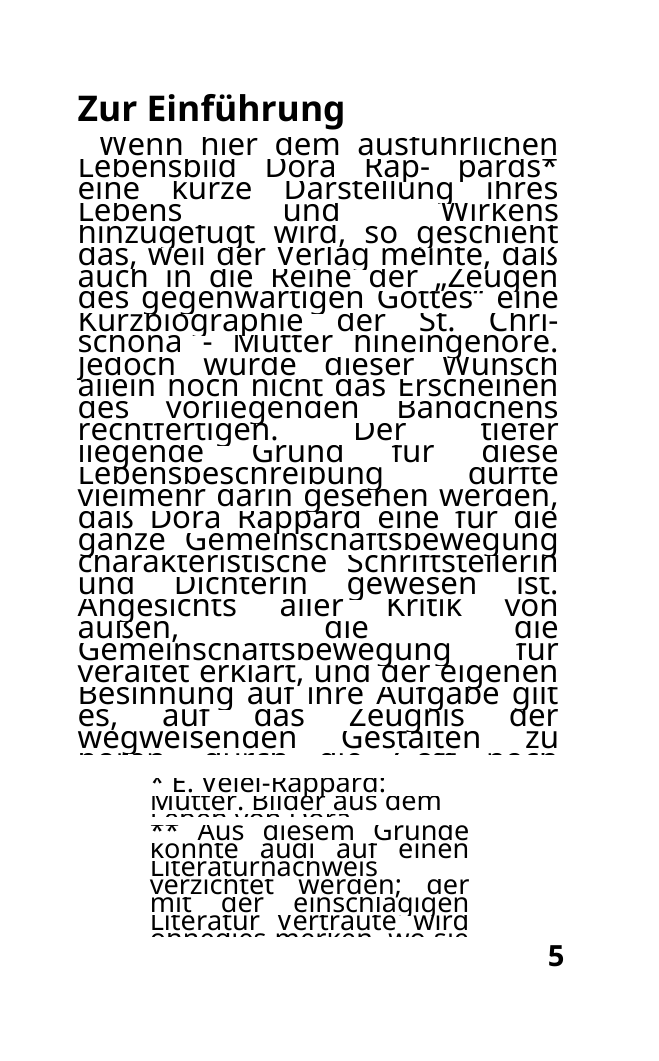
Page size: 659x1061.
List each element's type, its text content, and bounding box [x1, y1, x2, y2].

text Wenn hier dem ausführlichen Lebensbild Dora Rap- pards* eine kurze Darstellung ihres Lebens und Wirkens hinzugefügt wird, so geschieht das, weil der Verlag meinte, daß auch in die Reihe der „Zeugen des gegenwärtigen Gottes“ eine Kurzbiographie der St. Chri- schona - Mutter hineingehöre. Jedoch würde dieser Wunsch allein noch nicht das Erscheinen des vorliegenden Bändchens rechtfertigen. Der tiefer liegende Grund für diese Lebensbeschreibung dürfte vielmehr darin gesehen werden, daß Dora Rappard eine für die ganze Gemeinschaftsbewegung charakteristische Schriftstellerin und Dichterin gewesen ist. Angesichts aller Kritik von außen, die die Gemeinschaftsbewegung für veraltet erklärt, und der eigenen Besinnung auf ihre Aufgabe gilt es, auf das Zeugnis der wegweisenden Gestalten zu hören, durch die Gott noch redet, wiewohl sie gestorben sind. [77, 138, 559, 754]
text 5 [548, 943, 564, 972]
subtitle Zur Einführung [77, 93, 653, 128]
text ** Aus diesem Grunde konnte audi auf einen Literaturnachweis verzichtet werden; der mit der einschlägigen Literatur Vertraute wird ohnedies merken, wo sie dankbar benutzt wurde, aber auch wo eine kritische Auseinandersetzung vorliegt, selbst wenn dies nicht ausdrücklich vermerkt ist. [149, 826, 469, 937]
text * E. Veiel-Rappard: Mutter. Bilder aus dem Leben von Dora Rappard-Gobat. Brunnen-Verlag, Gießen. [149, 778, 471, 817]
